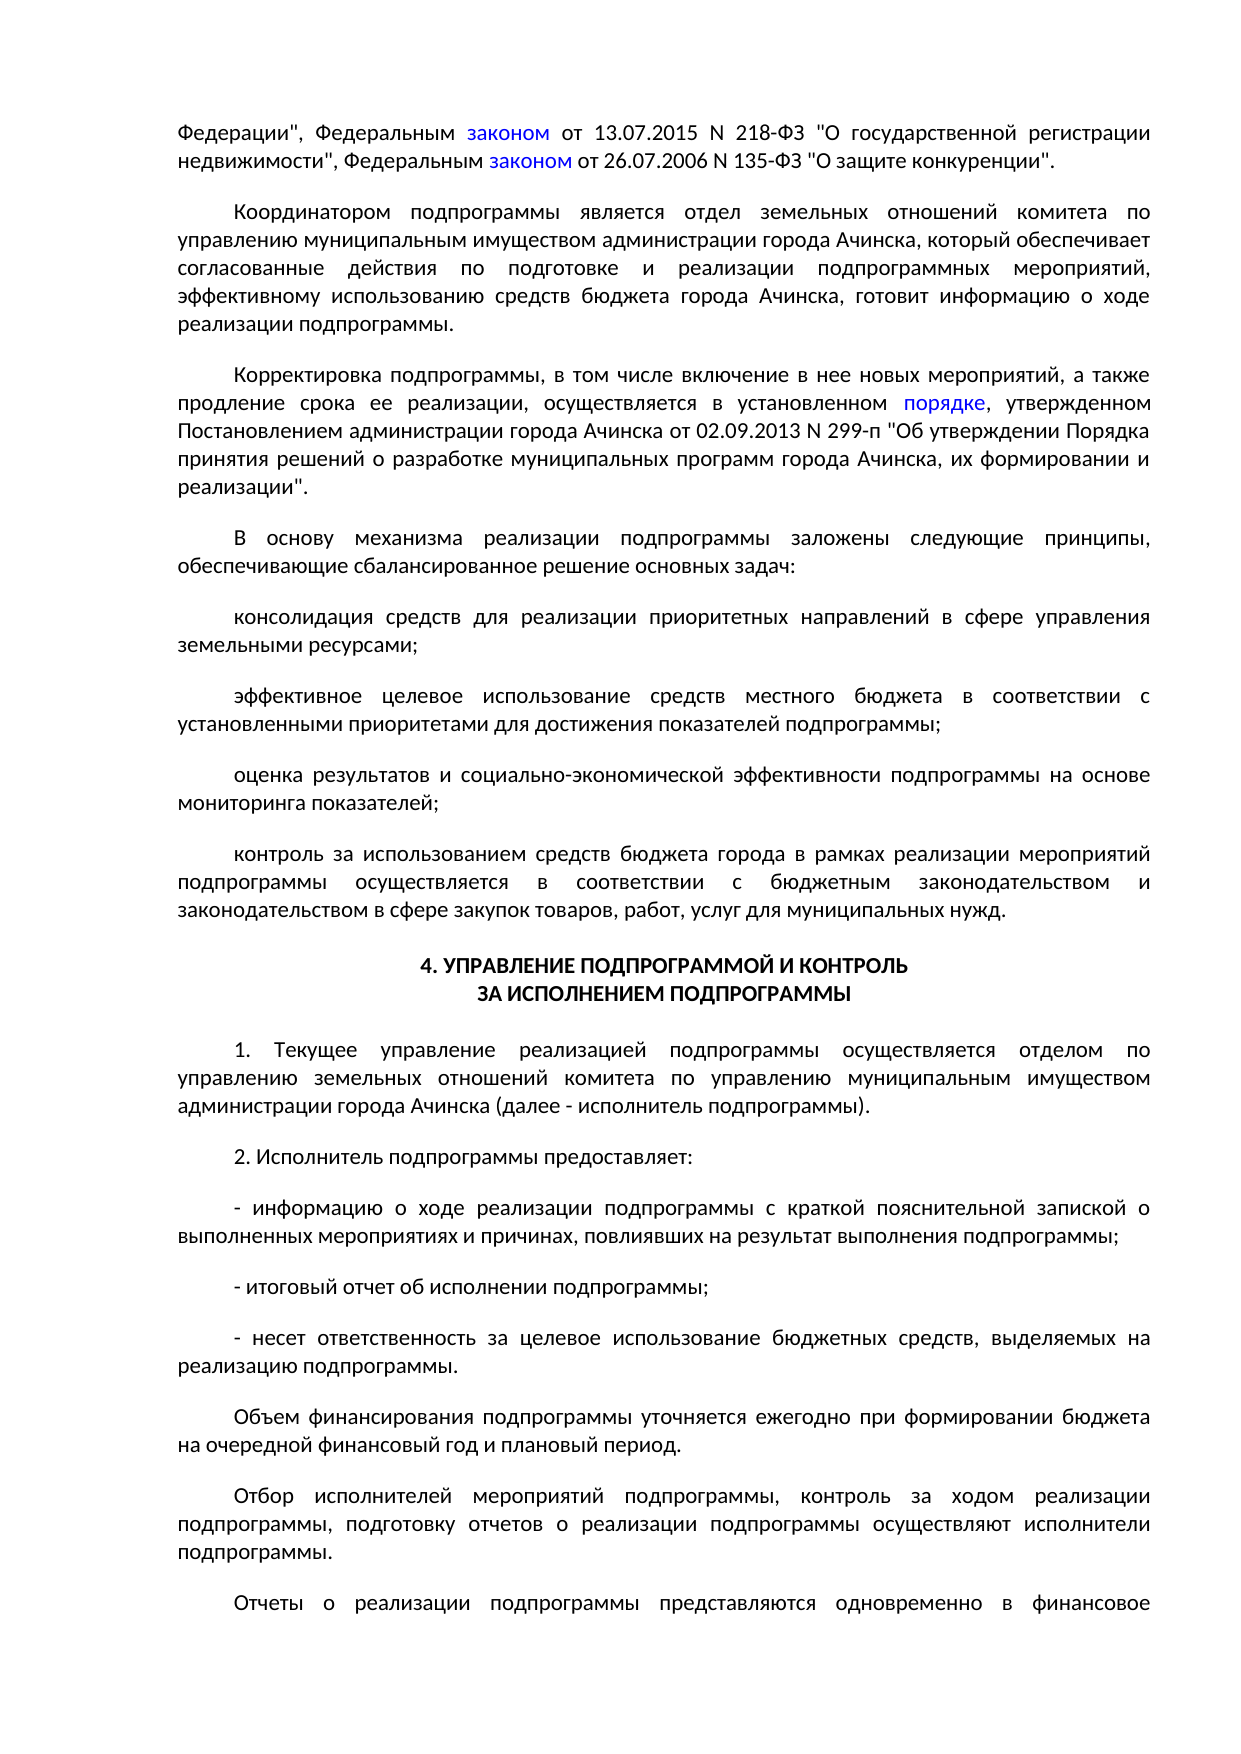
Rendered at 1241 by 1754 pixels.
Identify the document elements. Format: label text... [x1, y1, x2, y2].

title ЗА ИСПОЛНЕНИЕМ ПОДПРОГРАММЫ [177, 979, 1152, 1007]
text 2. Исполнитель подпрограммы предоставляет: [177, 1142, 1152, 1170]
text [177, 118, 1152, 174]
text Объем финансирования подпрограммы уточняется ежегодно при формировании бюджета на очередной финансовый год и плановый период. [177, 1402, 1152, 1458]
text 1. Текущее управление реализацией подпрограммы осуществляется отделом по управлению земельных отношений комитета по управлению муниципальным имуществом администрации города Ачинска (далее - исполнитель подпрограммы). [177, 1035, 1152, 1119]
text консолидация средств для реализации приоритетных направлений в сфере управления земельными ресурсами; [177, 602, 1152, 658]
text Координатором подпрограммы является отдел земельных отношений комитета по управлению муниципальным имуществом администрации города Ачинска, который обеспечивает согласованные действия по подготовке и реализации подпрограммных мероприятий, эффективному использованию средств бюджета города Ачинска, готовит информацию о ходе реализации подпрограммы. [177, 197, 1152, 337]
text - итоговый отчет об исполнении подпрограммы; [177, 1272, 1152, 1300]
text контроль за использованием средств бюджета города в рамках реализации мероприятий подпрограммы осуществляется в соответствии с бюджетным законодательством и законодательством в сфере закупок товаров, работ, услуг для муниципальных нужд. [177, 839, 1152, 923]
text В основу механизма реализации подпрограммы заложены следующие принципы, обеспечивающие сбалансированное решение основных задач: [177, 523, 1152, 579]
text эффективное целевое использование средств местного бюджета в соответствии с установленными приоритетами для достижения показателей подпрограммы; [177, 681, 1152, 737]
text - информацию о ходе реализации подпрограммы с краткой пояснительной запиской о выполненных мероприятиях и причинах, повлиявших на результат выполнения подпрограммы; [177, 1193, 1152, 1249]
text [177, 1588, 1152, 1616]
text Отбор исполнителей мероприятий подпрограммы, контроль за ходом реализации подпрограммы, подготовку отчетов о реализации подпрограммы осуществляют исполнители подпрограммы. [177, 1481, 1152, 1565]
text оценка результатов и социально-экономической эффективности подпрограммы на основе мониторинга показателей; [177, 760, 1152, 816]
text Корректировка подпрограммы, в том числе включение в нее новых мероприятий, а также продление срока ее реализации, осуществляется в установленном порядке, утвержденном Постановлением администрации города Ачинска от 02.09.2013 N 299-п "Об утверждении Порядка принятия решений о разработке муниципальных программ города Ачинска, их формировании и реализации". [177, 360, 1152, 500]
title 4. УПРАВЛЕНИЕ ПОДПРОГРАММОЙ И КОНТРОЛЬ [177, 951, 1152, 979]
text - несет ответственность за целевое использование бюджетных средств, выделяемых на реализацию подпрограммы. [177, 1323, 1152, 1379]
